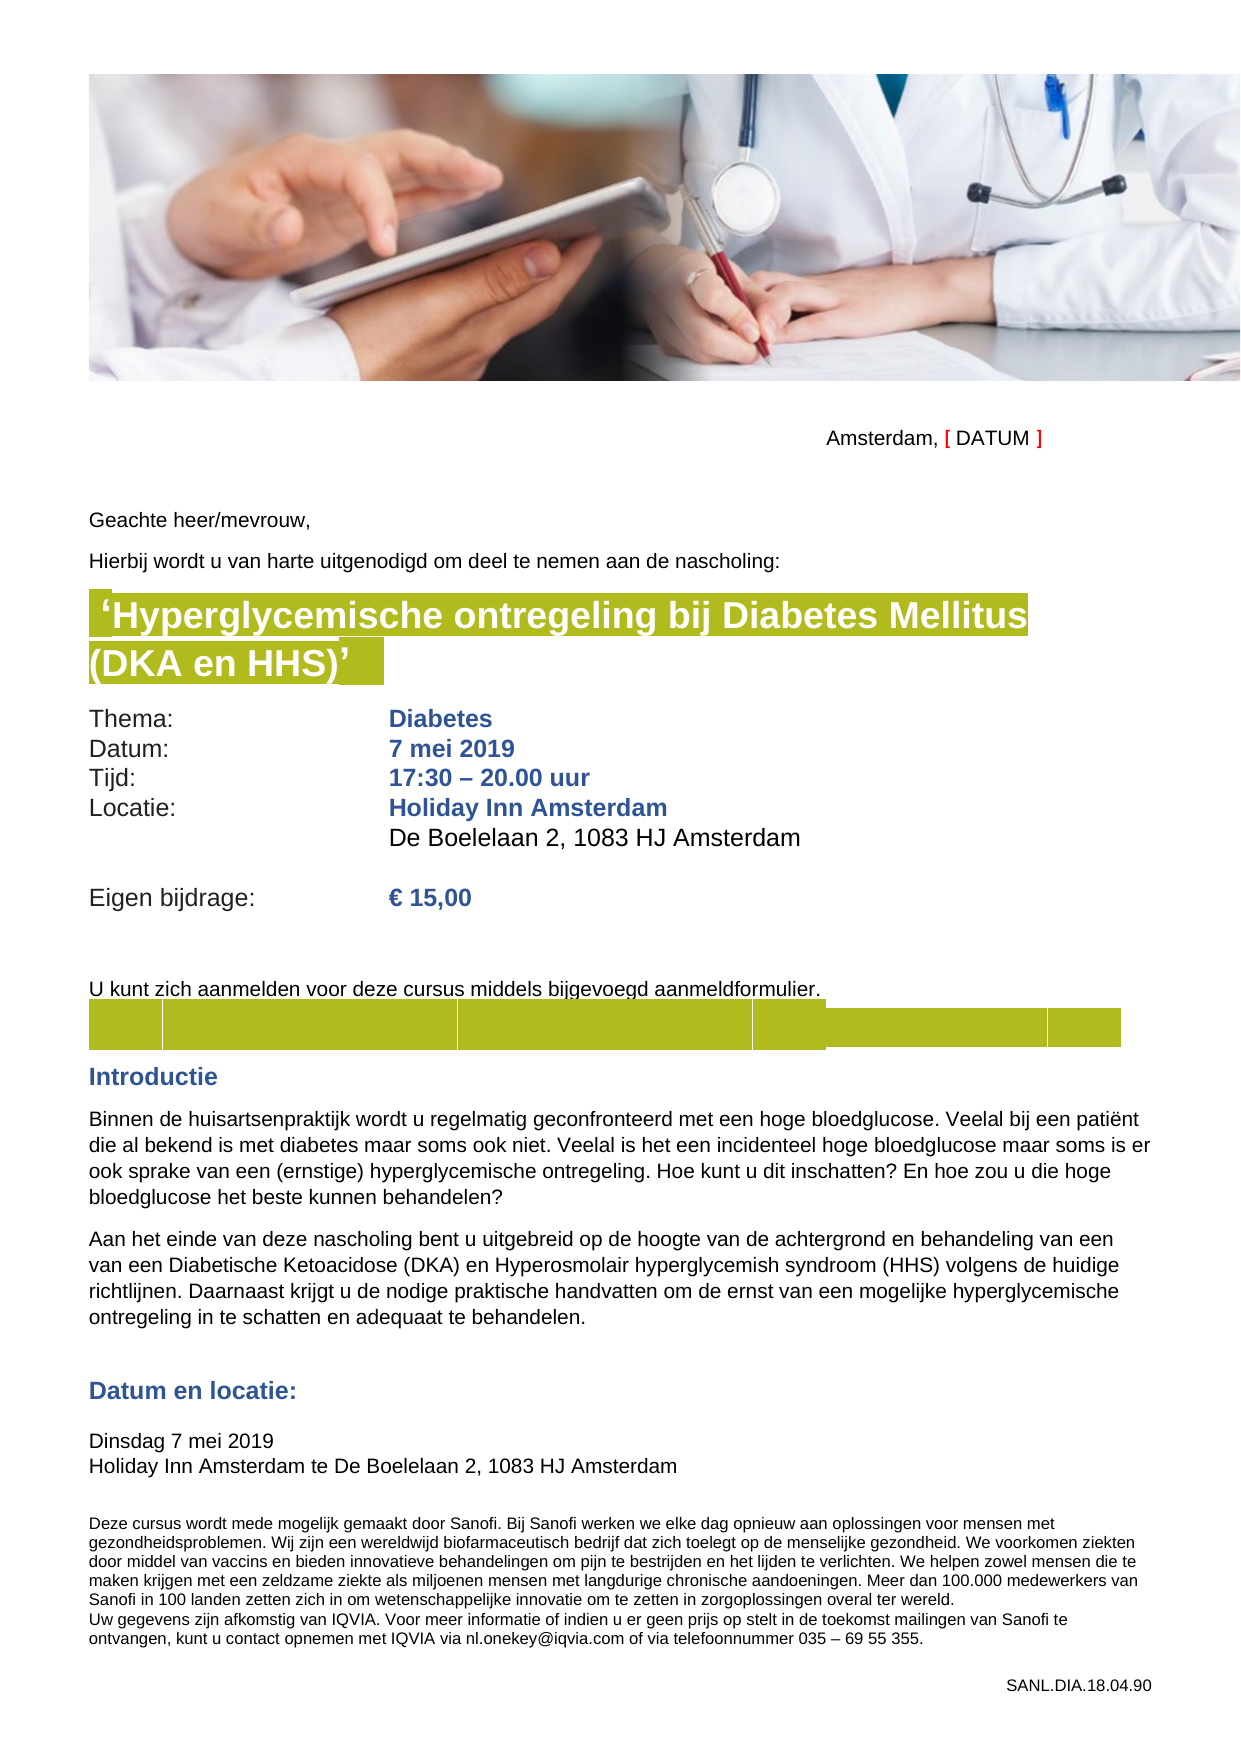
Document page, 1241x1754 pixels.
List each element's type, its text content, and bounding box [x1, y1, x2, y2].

text Locatie: Holiday Inn Amsterdam [89, 793, 1152, 822]
text Eigen bijdrage: € 15,00 [89, 883, 1152, 912]
picture [88, 74, 1241, 381]
text Introductie [89, 1062, 1152, 1091]
text Thema: Diabetes [89, 704, 1152, 733]
text Dinsdag 7 mei 2019 [89, 1429, 1152, 1453]
text Binnen de huisartsenpraktijk wordt u regelmatig geconfronteerd met een hoge bloedglucose. Veelal bij een patiënt die al bekend is met diabetes maar soms ook niet. Veelal is het een incidenteel hoge bloedglucose maar soms is er ook sprake van een (ernstige) hyperglycemische ontregeling. Hoe kunt u dit inschatten? En hoe zou u die hoge bloedglucose het beste kunnen behandelen? [89, 1107, 1152, 1209]
text Geachte heer/mevrouw, [89, 508, 1152, 532]
text U kunt zich aanmelden voor deze cursus middels bijgevoegd aanmeldformulier. [89, 953, 1152, 1001]
text Datum en locatie: [89, 1376, 1152, 1405]
text De Boelelaan 2, 1083 HJ Amsterdam [89, 823, 1152, 852]
text Hierbij wordt u van harte uitgenodigd om deel te nemen aan de nascholing: [89, 548, 1152, 572]
text Datum: 7 mei 2019 Tijd: 17:30 – 20.00 uur [89, 734, 1152, 792]
text Holiday Inn Amsterdam te De Boelelaan 2, 1083 HJ Amsterdam [89, 1454, 1152, 1478]
text Amsterdam, [ DATUM ] [752, 425, 1152, 451]
text ‘Hyperglycemische ontregeling bij Diabetes Mellitus (DKA en HHS)’ [89, 589, 1152, 685]
text Aan het einde van deze nascholing bent u uitgebreid op de hoogte van de achtergrond en behandeling van een van een Diabetische Ketoacidose (DKA) en Hyperosmolair hyperglycemish syndroom (HHS) volgens de huidige richtlijnen. Daarnaast krijgt u de nodige praktische handvatten om de ernst van een mogelijke hyperglycemische ontregeling in te schatten en adequaat te behandelen. [89, 1227, 1152, 1329]
